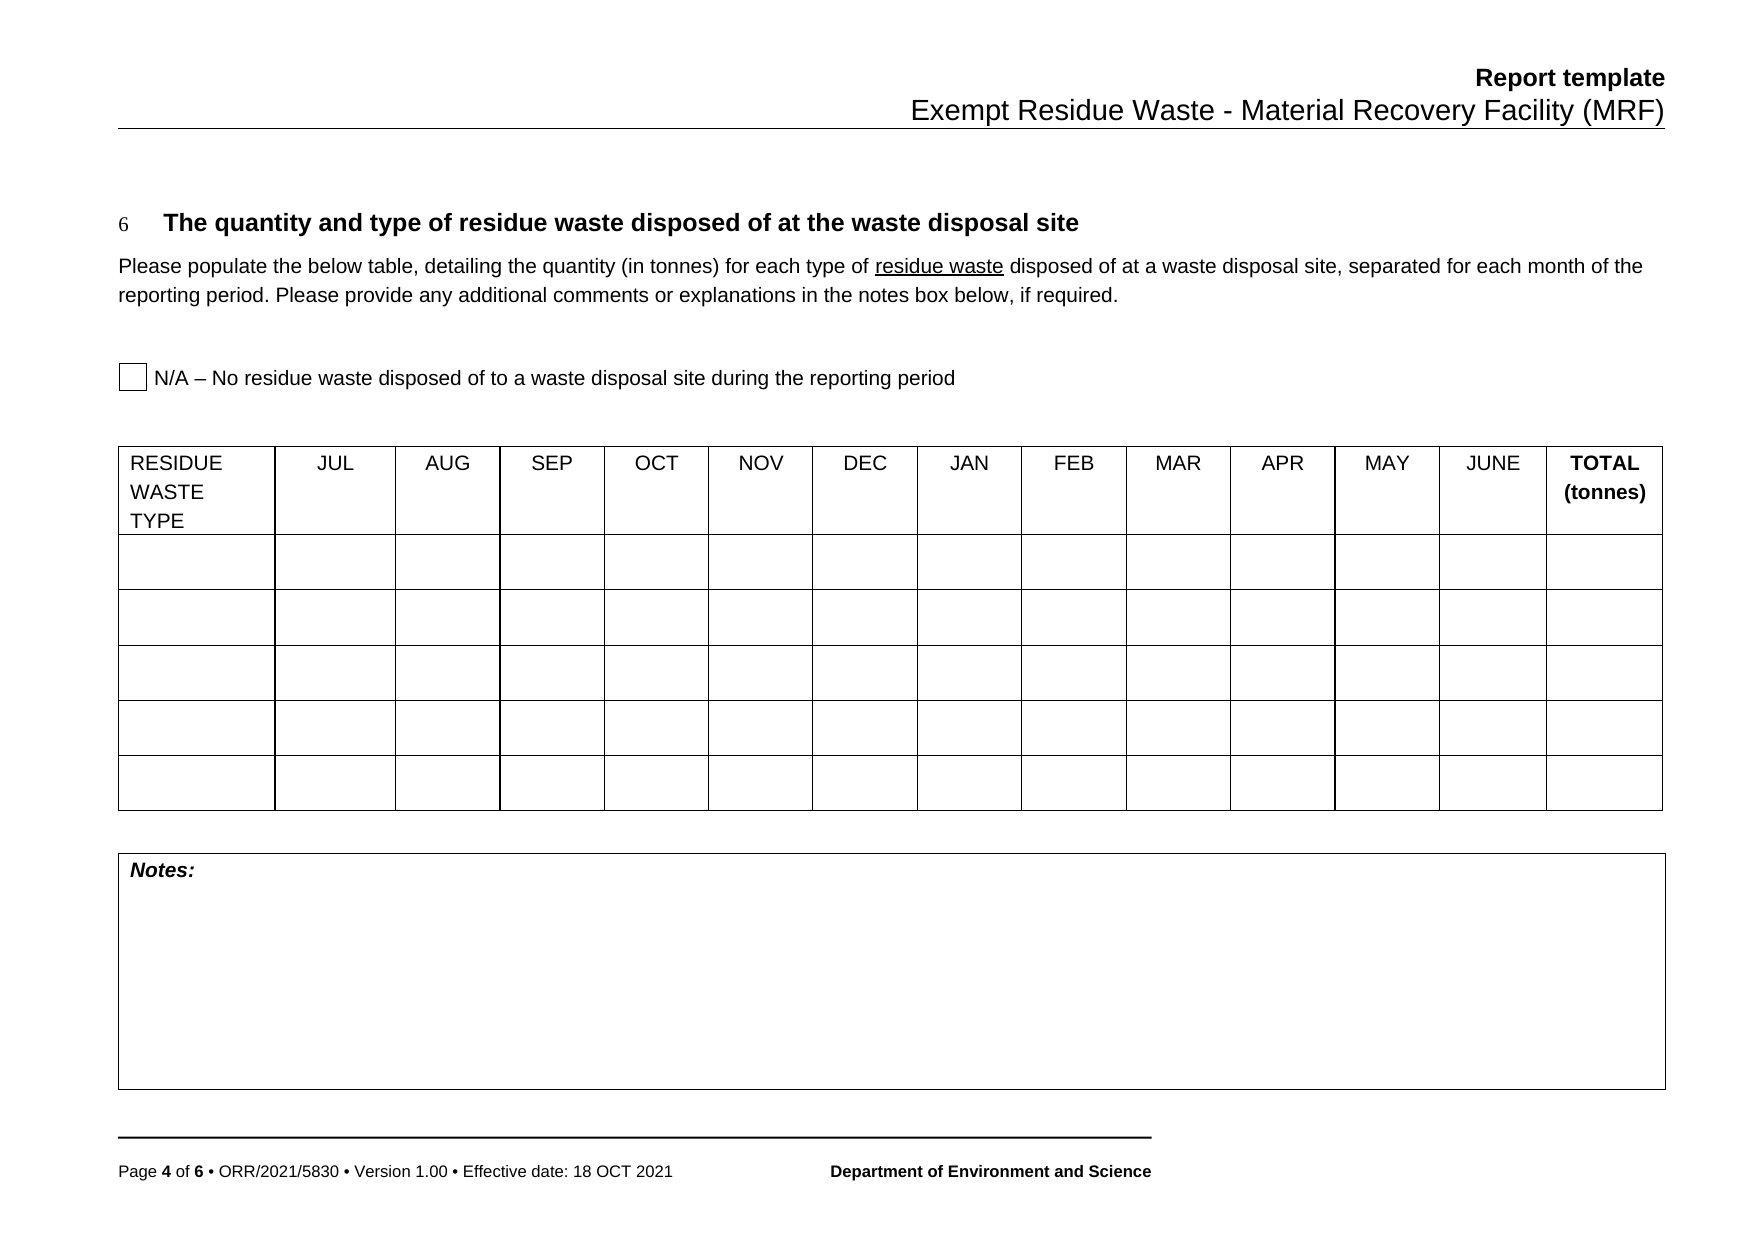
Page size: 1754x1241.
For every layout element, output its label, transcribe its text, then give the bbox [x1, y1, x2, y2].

table_cell [276, 756, 395, 810]
table_cell [119, 701, 274, 755]
table_cell [709, 701, 812, 755]
table_cell [1440, 756, 1546, 810]
table_cell [1547, 756, 1662, 810]
table_cell [396, 590, 499, 644]
table_header DEC [813, 447, 917, 534]
table_header SEP [501, 447, 604, 534]
table_cell [709, 535, 812, 589]
table_cell [813, 756, 917, 810]
table_cell [119, 756, 274, 810]
table_cell [1231, 701, 1334, 755]
table_header RESIDUE WASTE TYPE [119, 447, 274, 534]
table_cell [605, 701, 708, 755]
table_cell [918, 701, 1021, 755]
table_cell [918, 756, 1021, 810]
table_cell [813, 590, 917, 644]
table_cell [501, 590, 604, 644]
table_header AUG [396, 447, 499, 534]
table_cell [396, 701, 499, 755]
table_cell [605, 535, 708, 589]
table_cell [1022, 701, 1126, 755]
table_cell [1231, 646, 1334, 700]
table_cell [605, 756, 708, 810]
table_cell [119, 590, 274, 644]
table_cell [1336, 590, 1439, 644]
table_cell [813, 701, 917, 755]
table_header MAR [1127, 447, 1230, 534]
table_cell [119, 535, 274, 589]
table_cell [605, 590, 708, 644]
table_cell [1127, 590, 1230, 644]
table_header MAY [1336, 447, 1439, 534]
table_cell [1022, 590, 1126, 644]
table_cell [1547, 646, 1662, 700]
table_header APR [1231, 447, 1334, 534]
table_header NOV [709, 447, 812, 534]
table_cell [1336, 646, 1439, 700]
table_cell [501, 646, 604, 700]
table_cell [1440, 701, 1546, 755]
table_cell [1022, 646, 1126, 700]
table_header Notes: [119, 854, 1665, 1089]
table_cell [1440, 590, 1546, 644]
table_cell [1127, 756, 1230, 810]
table_cell [918, 590, 1021, 644]
table_cell [1440, 535, 1546, 589]
table_cell [1231, 535, 1334, 589]
table_cell [1022, 756, 1126, 810]
table_cell [501, 756, 604, 810]
table_cell [1547, 590, 1662, 644]
table_cell [709, 646, 812, 700]
table_cell [1336, 535, 1439, 589]
table_cell [276, 646, 395, 700]
table_cell [276, 535, 395, 589]
table_cell [605, 646, 708, 700]
table_cell [501, 535, 604, 589]
table_cell [1127, 646, 1230, 700]
table_header FEB [1022, 447, 1126, 534]
table_header JUL [276, 447, 395, 534]
table_cell [1336, 756, 1439, 810]
table_cell [119, 646, 274, 700]
table_cell [1127, 535, 1230, 589]
table_cell [709, 756, 812, 810]
table_cell [1022, 535, 1126, 589]
table_cell [1336, 701, 1439, 755]
table_header JAN [918, 447, 1021, 534]
table_header OCT [605, 447, 708, 534]
table_cell [1127, 701, 1230, 755]
table_cell [501, 701, 604, 755]
table_cell [813, 646, 917, 700]
table_cell [396, 535, 499, 589]
table_cell [918, 535, 1021, 589]
table_cell [276, 701, 395, 755]
text N/A – No residue waste disposed of to a waste disposal site during the reporting period [118, 362, 1665, 391]
table_cell [396, 646, 499, 700]
table_header JUNE [1440, 447, 1546, 534]
table_cell [1547, 701, 1662, 755]
table_cell [1440, 646, 1546, 700]
table_cell [1547, 535, 1662, 589]
table_cell [709, 590, 812, 644]
text Please populate the below table, detailing the quantity (in tonnes) for each type of residue waste disposed of at a waste disposal site, separated for each month of the reporting period. Please provide any additional comments or explanations in the notes box below, if required. [118, 250, 1665, 308]
subtitle The quantity and type of residue waste disposed of at the waste disposal site [118, 208, 1665, 237]
table_cell [276, 590, 395, 644]
table_cell [1231, 756, 1334, 810]
table_cell [918, 646, 1021, 700]
table_cell [396, 756, 499, 810]
table_cell [813, 535, 917, 589]
table_header TOTAL (tonnes) [1547, 447, 1662, 534]
table_cell [1231, 590, 1334, 644]
